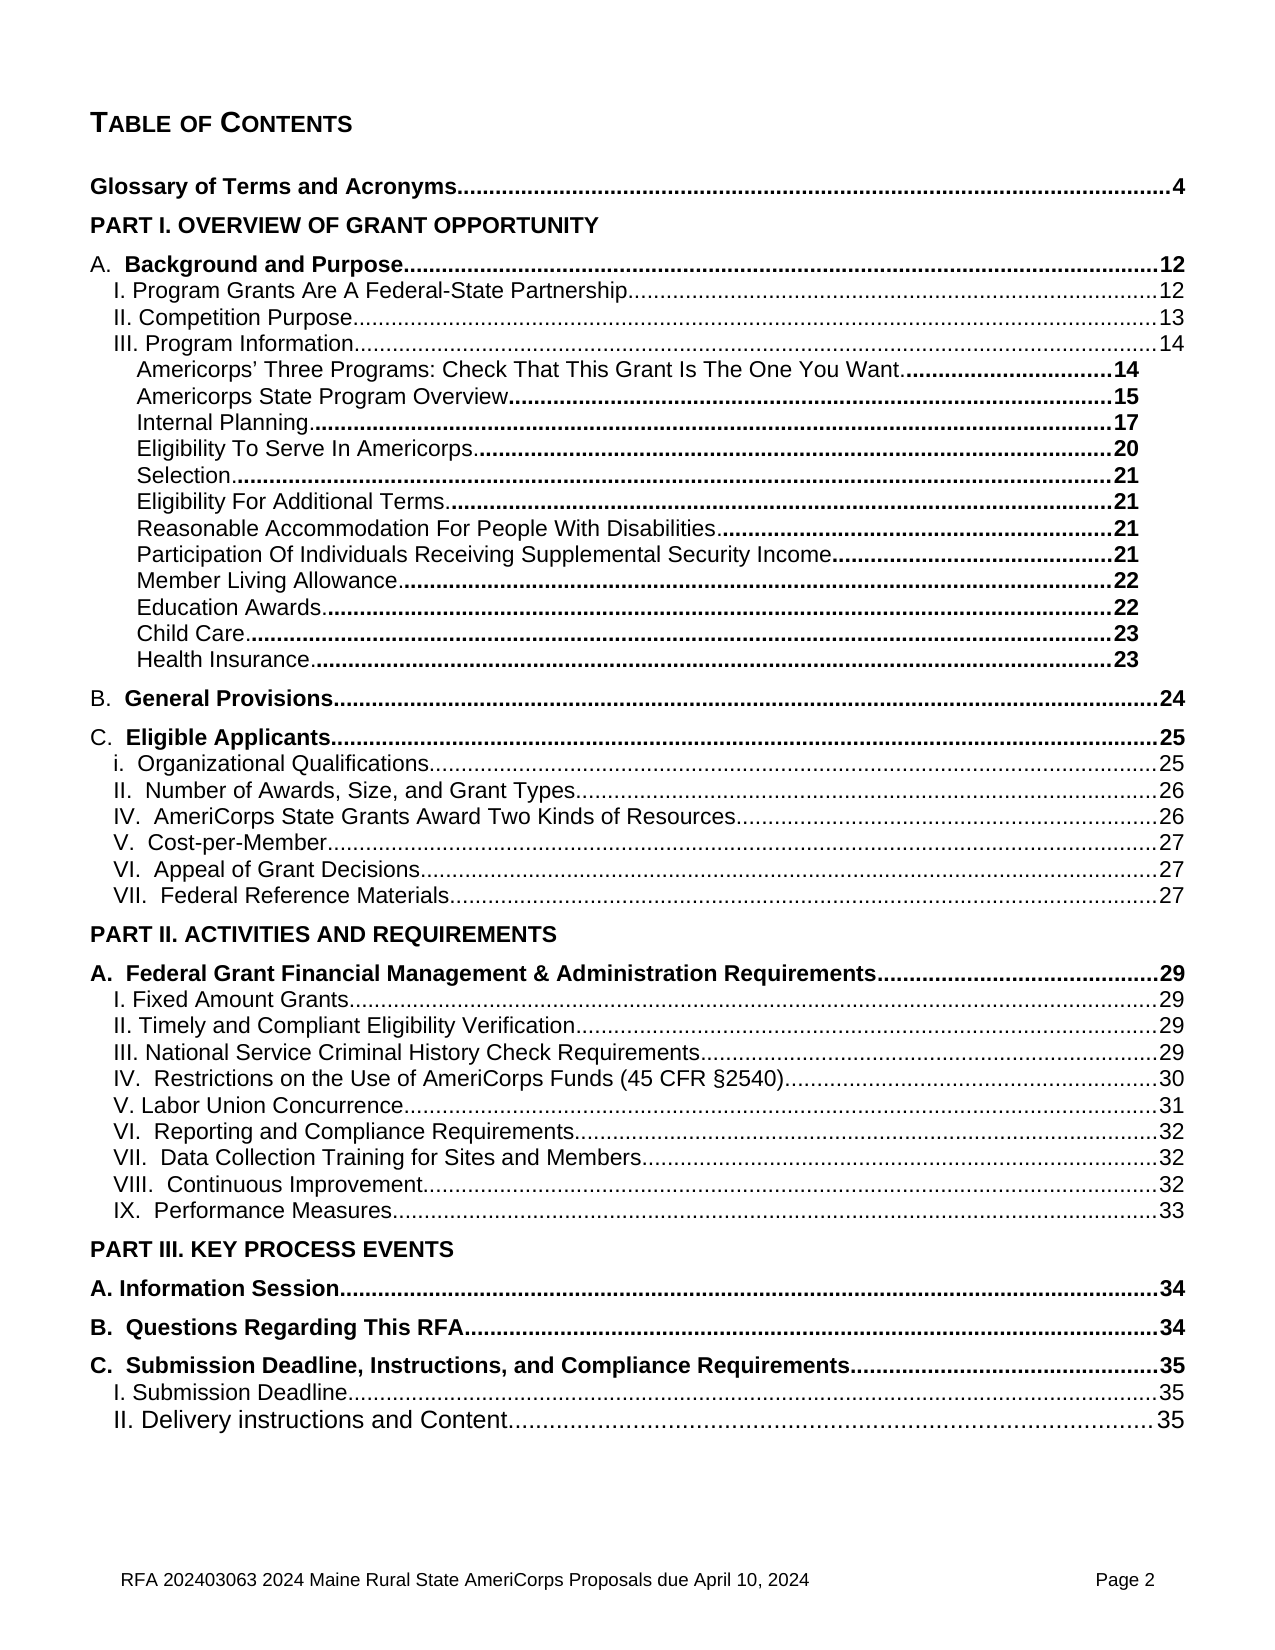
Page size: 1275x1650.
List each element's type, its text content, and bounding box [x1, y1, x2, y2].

subtitle Table of Contents [90, 105, 1185, 138]
